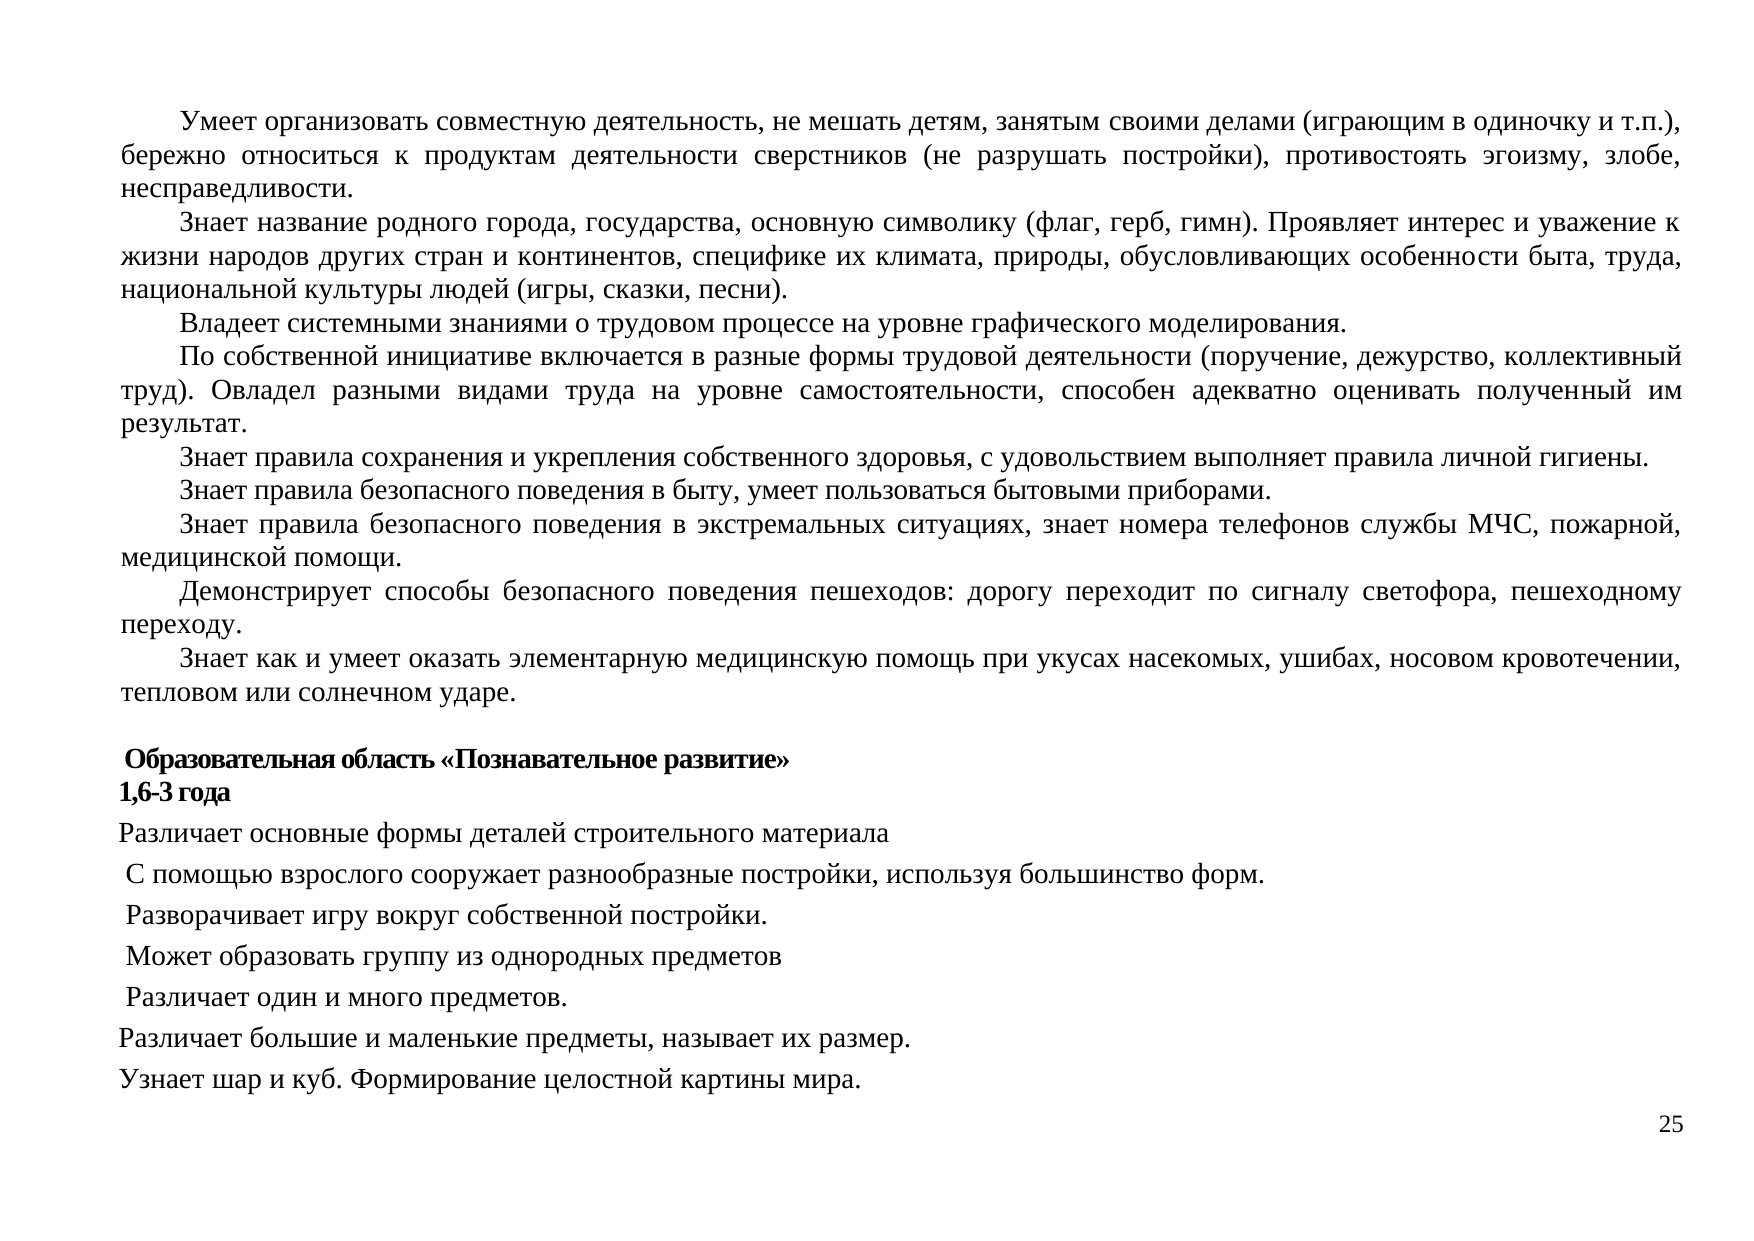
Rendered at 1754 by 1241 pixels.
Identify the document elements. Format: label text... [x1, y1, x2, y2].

text Знает как и умеет оказать элементарную медицинскую помощь при укусах насекомых, ушибах, носовом кровотечении, тепловом или солнечном ударе. [121, 640, 1683, 707]
text Знает правила безопасного поведения в экстремальных ситуациях, знает номера телефонов службы МЧС, пожарной, медицинской помощи. [121, 506, 1683, 573]
text С помощью взрослого сооружает разнообразные постройки, используя большинство форм. [118, 849, 1683, 890]
text Различает один и много предметов. [118, 972, 1683, 1013]
text Умеет организовать совместную деятельность, не мешать детям, занятым своими делами (играющим в одиночку и т.п.), бережно относиться к продуктам деятельности сверстников (не разрушать постройки), противостоять эгоизму, злобе, несправедливости. [121, 103, 1681, 204]
text Образовательная область «Познавательное развитие» [118, 741, 1683, 774]
text Разворачивает игру вокруг собственной постройки. [118, 890, 1683, 931]
text Узнает шар и куб. Формирование целостной картины мира. [118, 1054, 1683, 1095]
text Знает правила безопасного поведения в быту, умеет пользоваться бытовыми приборами. [121, 472, 1682, 506]
text Может образовать группу из однородных предметов [118, 931, 1683, 972]
text Знает правила сохранения и укрепления собственного здоровья, с удовольствием выполняет правила личной гигиены. [121, 439, 1682, 472]
text По собственной инициативе включается в разные формы трудовой деятельности (поручение, дежурство, коллективный труд). Овладел разными видами труда на уровне самостоятельности, способен адекватно оценивать полученный им результат. [121, 338, 1682, 439]
text Владеет системными знаниями о трудовом процессе на уровне графического моделирования. [121, 305, 1682, 338]
text Различает основные формы деталей строительного материала [118, 808, 1683, 849]
text Различает большие и маленькие предметы, называет их размер. [118, 1013, 1683, 1054]
text Демонстрирует способы безопасного поведения пешеходов: дорогу переходит по сигналу светофора, пешеходному переходу. [121, 573, 1682, 640]
text 1,6-3 года [118, 774, 1683, 808]
text Знает название родного города, государства, основную символику (флаг, герб, гимн). Проявляет интерес и уважение к жизни народов других стран и континентов, специфике их климата, природы, обусловливающих особенности быта, труда, национальной культуры людей (игры, сказки, песни). [121, 204, 1682, 305]
